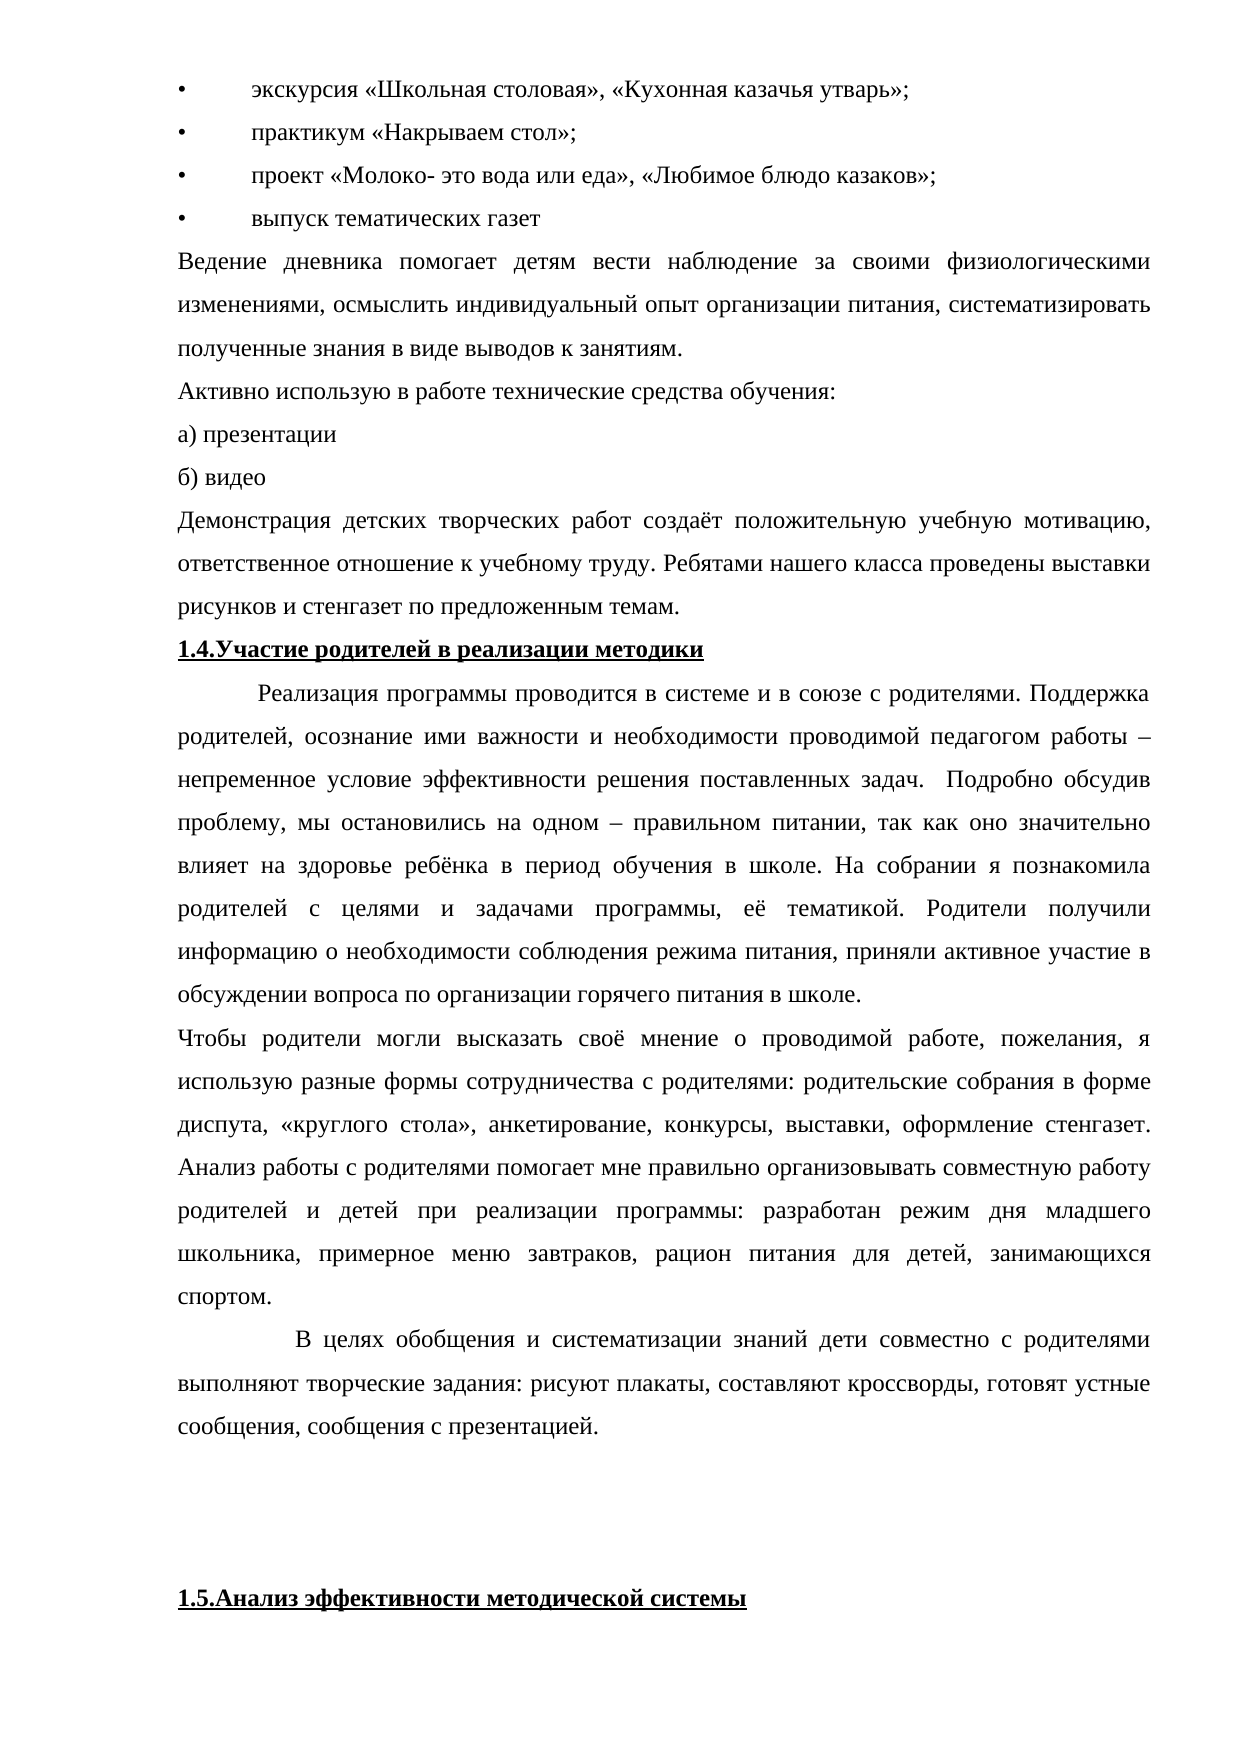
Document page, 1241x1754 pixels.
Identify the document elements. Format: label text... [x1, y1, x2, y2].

text • выпуск тематических газет [177, 203, 1152, 232]
text 1.4.Участие родителей в реализации методики [177, 634, 1152, 663]
text Реализация программы проводится в системе и в союзе с родителями. Поддержка родителей, осознание ими важности и необходимости проводимой педагогом работы – непременное условие эффективности решения поставленных задач. Подробно обсудив проблему, мы остановились на одном – правильном питании, так как оно значительно влияет на здоровье ребёнка в период обучения в школе. На собрании я познакомила родителей с целями и задачами программы, её тематикой. Родители получили информацию о необходимости соблюдения режима питания, приняли активное участие в обсуждении вопроса по организации горячего питания в школе. [177, 678, 1152, 1008]
text • проект «Молоко- это вода или еда», «Любимое блюдо казаков»; [177, 160, 1152, 189]
text Ведение дневника помогает детям вести наблюдение за своими физиологическими изменениями, осмыслить индивидуальный опыт организации питания, систематизировать полученные знания в виде выводов к занятиям. [177, 246, 1152, 361]
text Активно использую в работе технические средства обучения: [177, 376, 1152, 404]
text а) презентации [177, 419, 1152, 448]
text • экскурсия «Школьная столовая», «Кухонная казачья утварь»; [177, 74, 1152, 103]
text Демонстрация детских творческих работ создаёт положительную учебную мотивацию, ответственное отношение к учебному труду. Ребятами нашего класса проведены выставки рисунков и стенгазет по предложенным темам. [177, 505, 1152, 620]
text • практикум «Накрываем стол»; [177, 117, 1152, 146]
text б) видео [177, 462, 1152, 491]
text В целях обобщения и систематизации знаний дети совместно с родителями выполняют творческие задания: рисуют плакаты, составляют кроссворды, готовят устные сообщения, сообщения с презентацией. [177, 1324, 1152, 1439]
text Чтобы родители могли высказать своё мнение о проводимой работе, пожелания, я использую разные формы сотрудничества с родителями: родительские собрания в форме диспута, «круглого стола», анкетирование, конкурсы, выставки, оформление стенгазет. Анализ работы с родителями помогает мне правильно организовывать совместную работу родителей и детей при реализации программы: разработан режим дня младшего школьника, примерное меню завтраков, рацион питания для детей, занимающихся спортом. [177, 1023, 1152, 1310]
text 1.5.Анализ эффективности методической системы [177, 1583, 1152, 1612]
